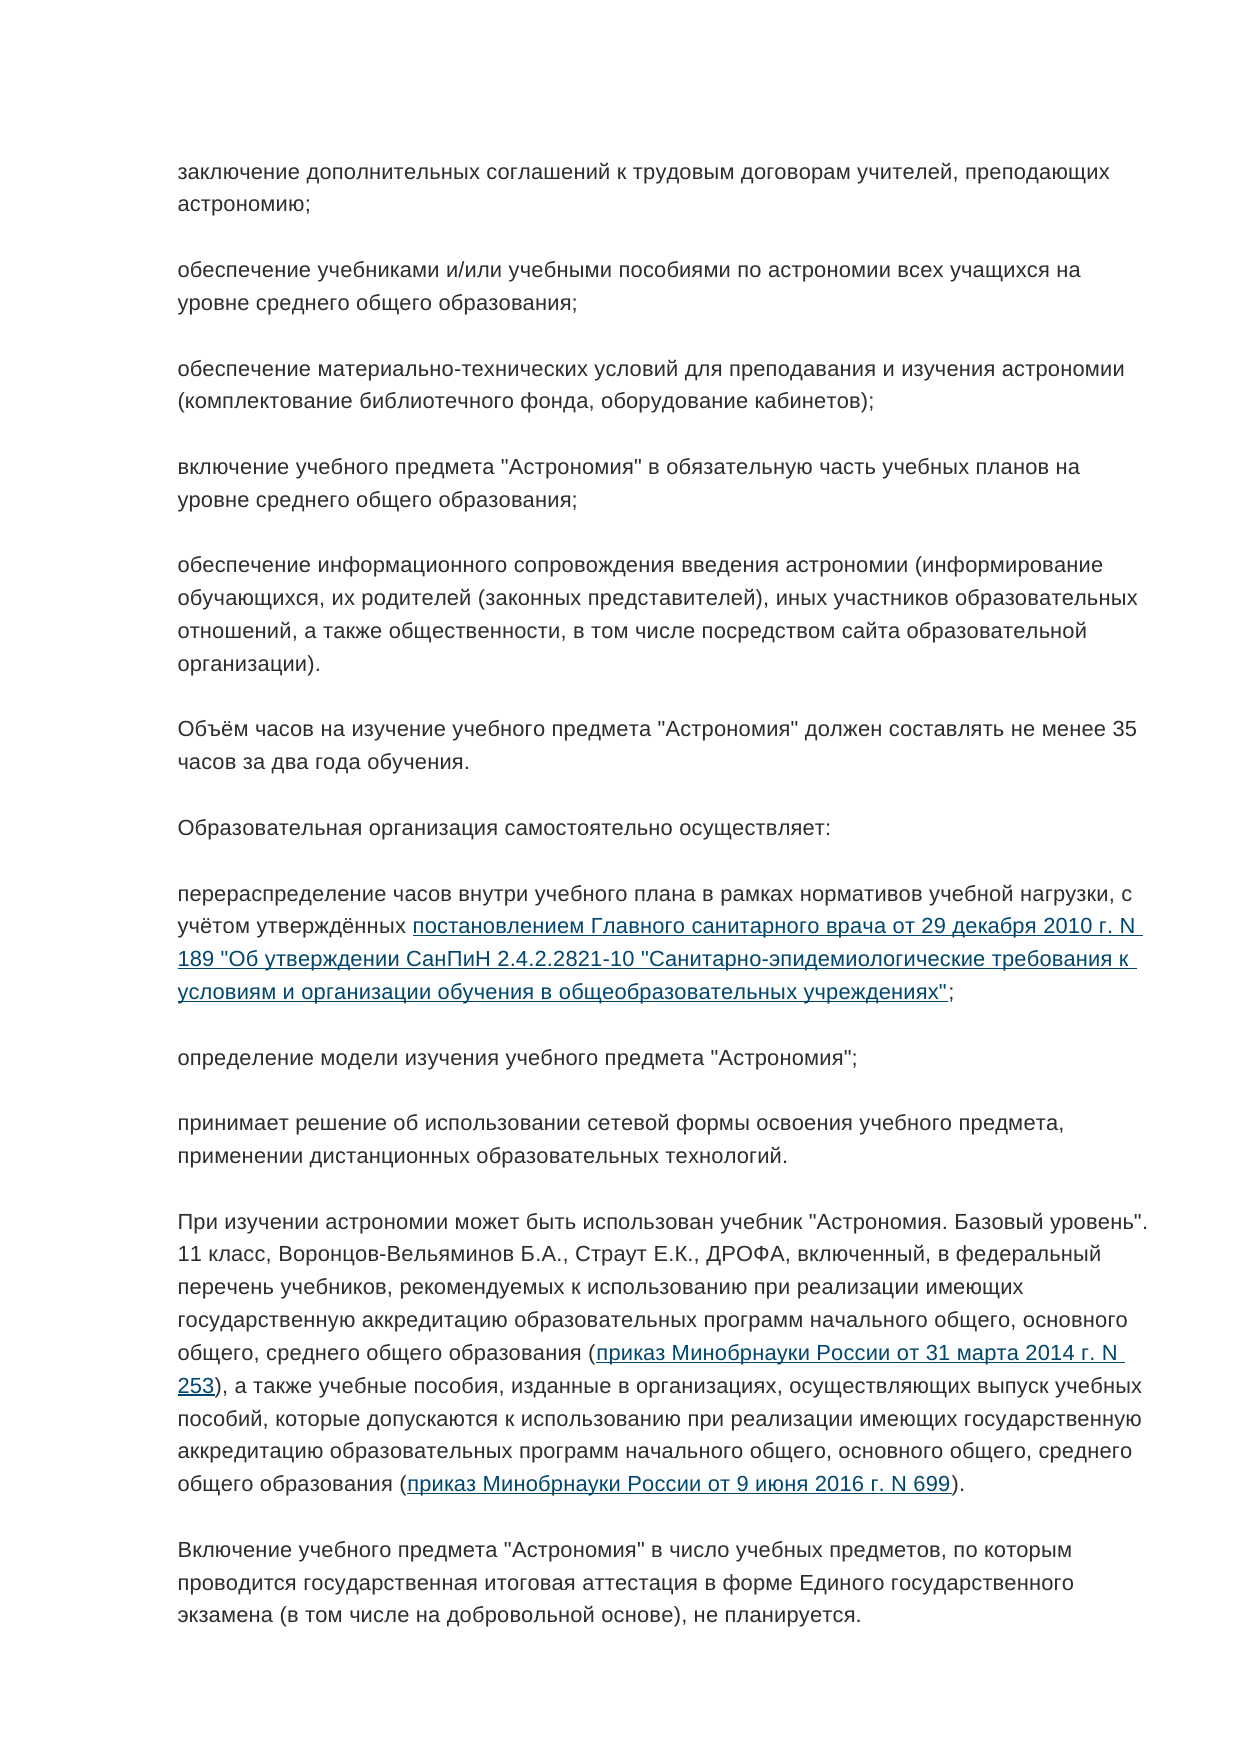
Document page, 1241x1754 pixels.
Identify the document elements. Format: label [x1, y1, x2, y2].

text [177, 118, 1152, 1627]
